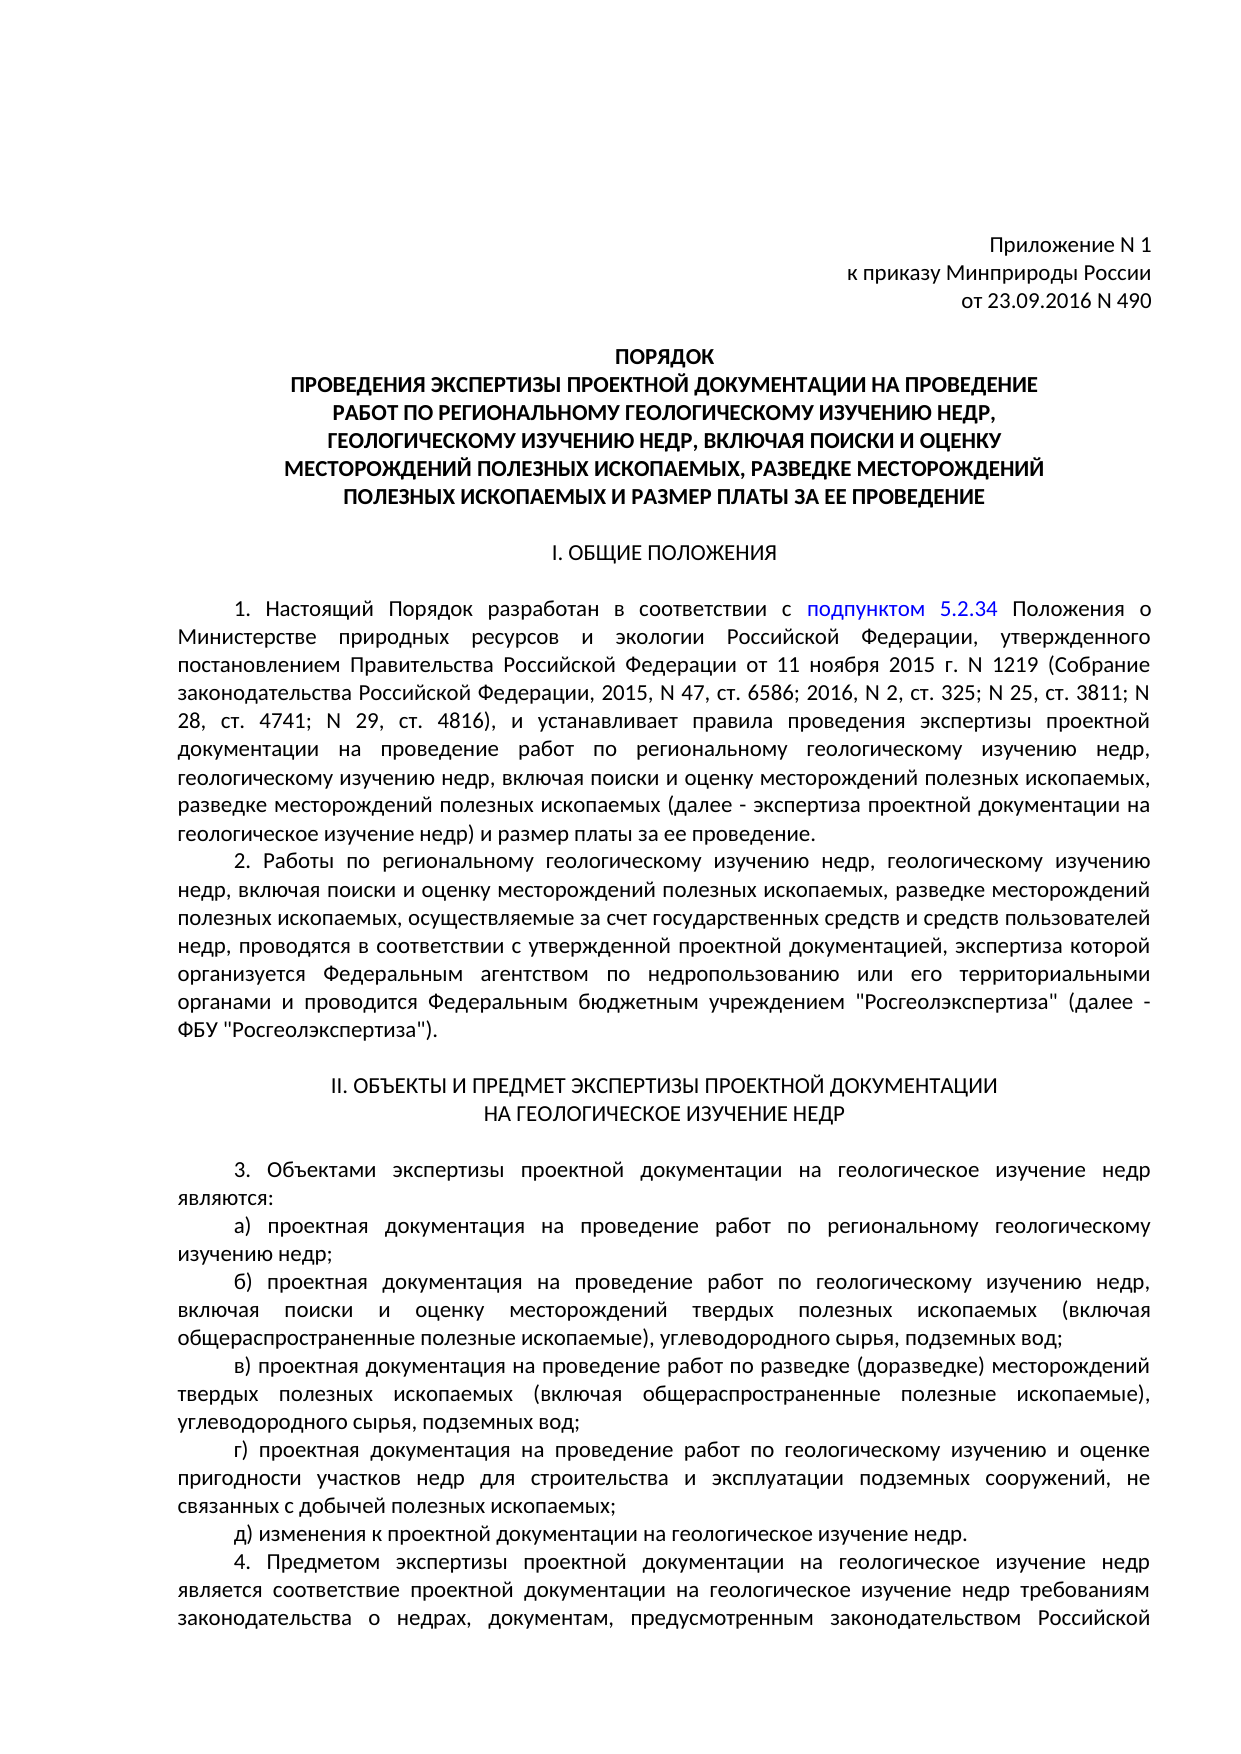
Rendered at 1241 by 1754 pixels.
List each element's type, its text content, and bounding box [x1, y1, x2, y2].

title МЕСТОРОЖДЕНИЙ ПОЛЕЗНЫХ ИСКОПАЕМЫХ, РАЗВЕДКЕ МЕСТОРОЖДЕНИЙ [177, 454, 1152, 482]
text а) проектная документация на проведение работ по региональному геологическому изучению недр; [177, 1211, 1152, 1267]
title ГЕОЛОГИЧЕСКОМУ ИЗУЧЕНИЮ НЕДР, ВКЛЮЧАЯ ПОИСКИ И ОЦЕНКУ [177, 426, 1152, 454]
title ПОЛЕЗНЫХ ИСКОПАЕМЫХ И РАЗМЕР ПЛАТЫ ЗА ЕЕ ПРОВЕДЕНИЕ [177, 482, 1152, 510]
text г) проектная документация на проведение работ по геологическому изучению и оценке пригодности участков недр для строительства и эксплуатации подземных сооружений, не связанных с добычей полезных ископаемых; [177, 1435, 1152, 1519]
text от 23.09.2016 N 490 [177, 286, 1152, 314]
text I. ОБЩИЕ ПОЛОЖЕНИЯ [177, 538, 1152, 566]
text 1. Настоящий Порядок разработан в соответствии с подпунктом 5.2.34 Положения о Министерстве природных ресурсов и экологии Российской Федерации, утвержденного постановлением Правительства Российской Федерации от 11 ноября 2015 г. N 1219 (Собрание законодательства Российской Федерации, 2015, N 47, ст. 6586; 2016, N 2, ст. 325; N 25, ст. 3811; N 28, ст. 4741; N 29, ст. 4816), и устанавливает правила проведения экспертизы проектной документации на проведение работ по региональному геологическому изучению недр, геологическому изучению недр, включая поиски и оценку месторождений полезных ископаемых, разведке месторождений полезных ископаемых (далее - экспертиза проектной документации на геологическое изучение недр) и размер платы за ее проведение. [177, 594, 1152, 847]
text к приказу Минприроды России [177, 258, 1152, 286]
text 3. Объектами экспертизы проектной документации на геологическое изучение недр являются: [177, 1155, 1152, 1211]
text II. ОБЪЕКТЫ И ПРЕДМЕТ ЭКСПЕРТИЗЫ ПРОЕКТНОЙ ДОКУМЕНТАЦИИ [177, 1071, 1152, 1099]
title РАБОТ ПО РЕГИОНАЛЬНОМУ ГЕОЛОГИЧЕСКОМУ ИЗУЧЕНИЮ НЕДР, [177, 398, 1152, 426]
text НА ГЕОЛОГИЧЕСКОЕ ИЗУЧЕНИЕ НЕДР [177, 1099, 1152, 1127]
title ПОРЯДОК [177, 342, 1152, 370]
text 2. Работы по региональному геологическому изучению недр, геологическому изучению недр, включая поиски и оценку месторождений полезных ископаемых, разведке месторождений полезных ископаемых, осуществляемые за счет государственных средств и средств пользователей недр, проводятся в соответствии с утвержденной проектной документацией, экспертиза которой организуется Федеральным агентством по недропользованию или его территориальными органами и проводится Федеральным бюджетным учреждением "Росгеолэкспертиза" (далее - ФБУ "Росгеолэкспертиза"). [177, 847, 1152, 1043]
title ПРОВЕДЕНИЯ ЭКСПЕРТИЗЫ ПРОЕКТНОЙ ДОКУМЕНТАЦИИ НА ПРОВЕДЕНИЕ [177, 370, 1152, 398]
text в) проектная документация на проведение работ по разведке (доразведке) месторождений твердых полезных ископаемых (включая общераспространенные полезные ископаемые), углеводородного сырья, подземных вод; [177, 1351, 1152, 1435]
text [177, 1547, 1152, 1631]
text д) изменения к проектной документации на геологическое изучение недр. [177, 1519, 1152, 1547]
text Приложение N 1 [177, 230, 1152, 258]
text б) проектная документация на проведение работ по геологическому изучению недр, включая поиски и оценку месторождений твердых полезных ископаемых (включая общераспространенные полезные ископаемые), углеводородного сырья, подземных вод; [177, 1267, 1152, 1351]
